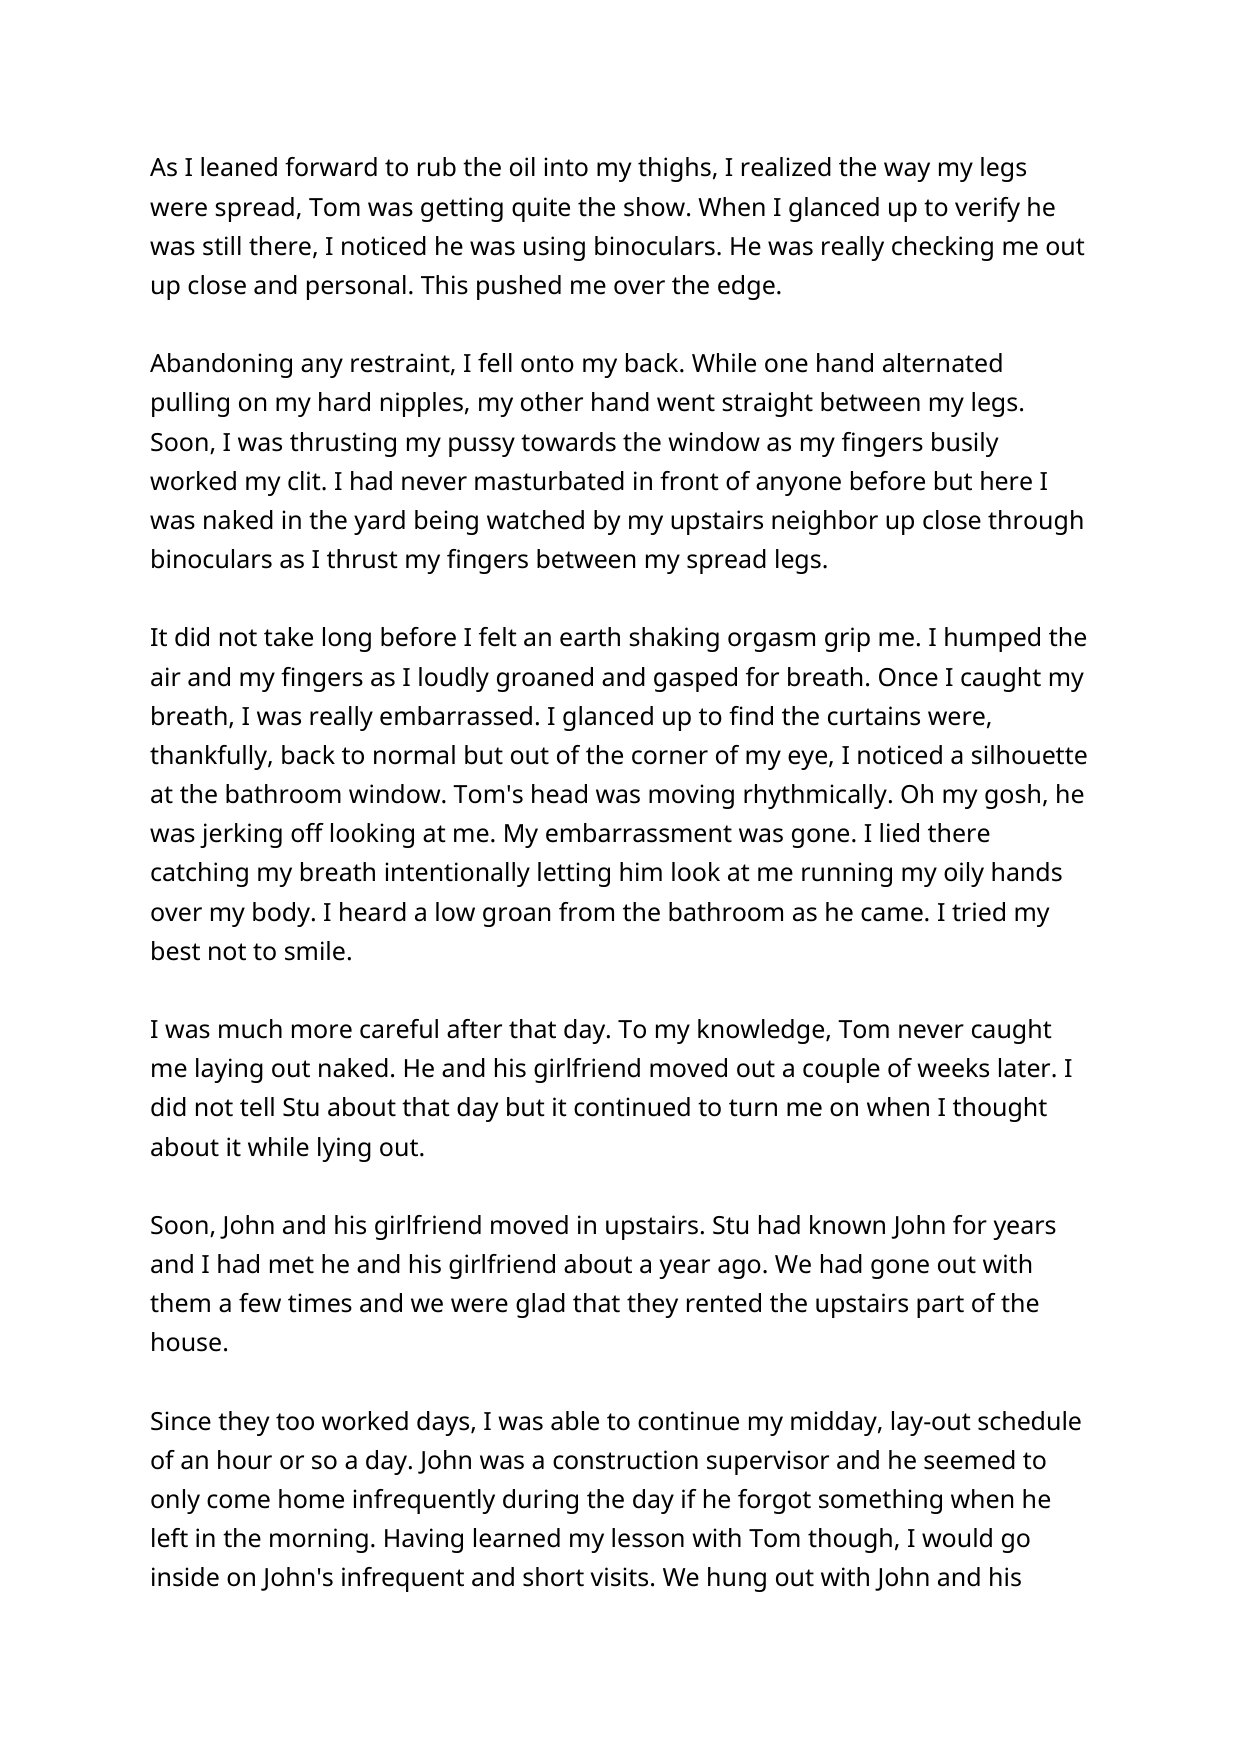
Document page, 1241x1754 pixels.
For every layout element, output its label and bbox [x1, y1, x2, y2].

text [150, 150, 1090, 1594]
